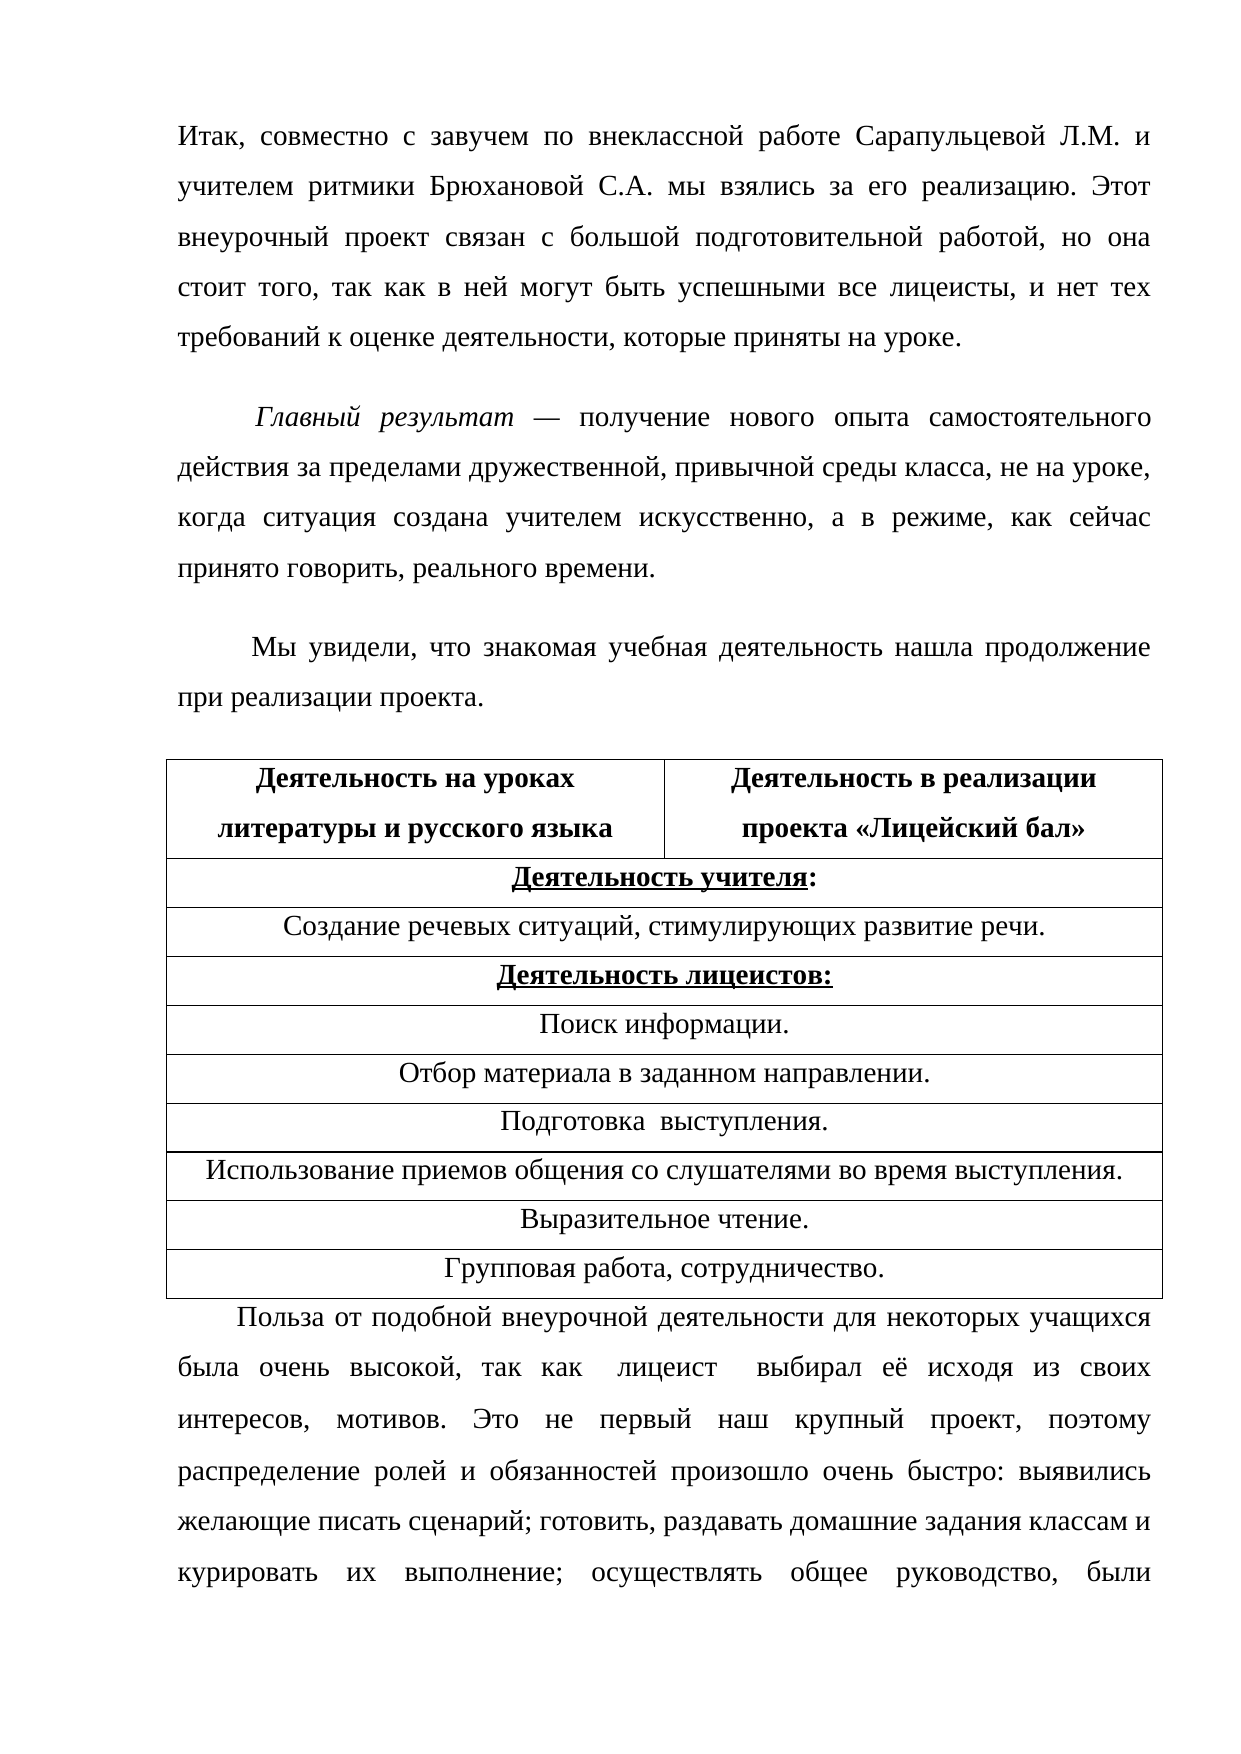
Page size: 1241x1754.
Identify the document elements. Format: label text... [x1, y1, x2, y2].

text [177, 118, 1152, 353]
table_cell Подготовка выступления. [167, 1104, 1162, 1151]
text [177, 1299, 1152, 1587]
table_cell Выразительное чтение. [167, 1201, 1162, 1249]
text Мы увидели, что знакомая учебная деятельность нашла продолжение при реализации проекта. [177, 629, 1152, 713]
table_cell Поиск информации. [167, 1006, 1162, 1054]
table_header Деятельность на уроках литературы и русского языка [167, 760, 664, 858]
table_header Деятельность в реализации проекта «Лицейский бал» [665, 760, 1162, 858]
text Главный результат — получение нового опыта самостоятельного действия за пределами дружественной, привычной среды класса, не на уроке, когда ситуация создана учителем искусственно, а в режиме, как сейчас принято говорить, реального времени. [177, 399, 1152, 583]
table_cell Деятельность учителя: [167, 859, 1162, 907]
table_cell Использование приемов общения со слушателями во время выступления. [167, 1153, 1162, 1200]
table_cell Групповая работа, сотрудничество. [167, 1250, 1162, 1298]
table_cell Отбор материала в заданном направлении. [167, 1055, 1162, 1102]
table_cell Деятельность лицеистов: [167, 957, 1162, 1005]
table_cell Создание речевых ситуаций, стимулирующих развитие речи. [167, 908, 1162, 956]
